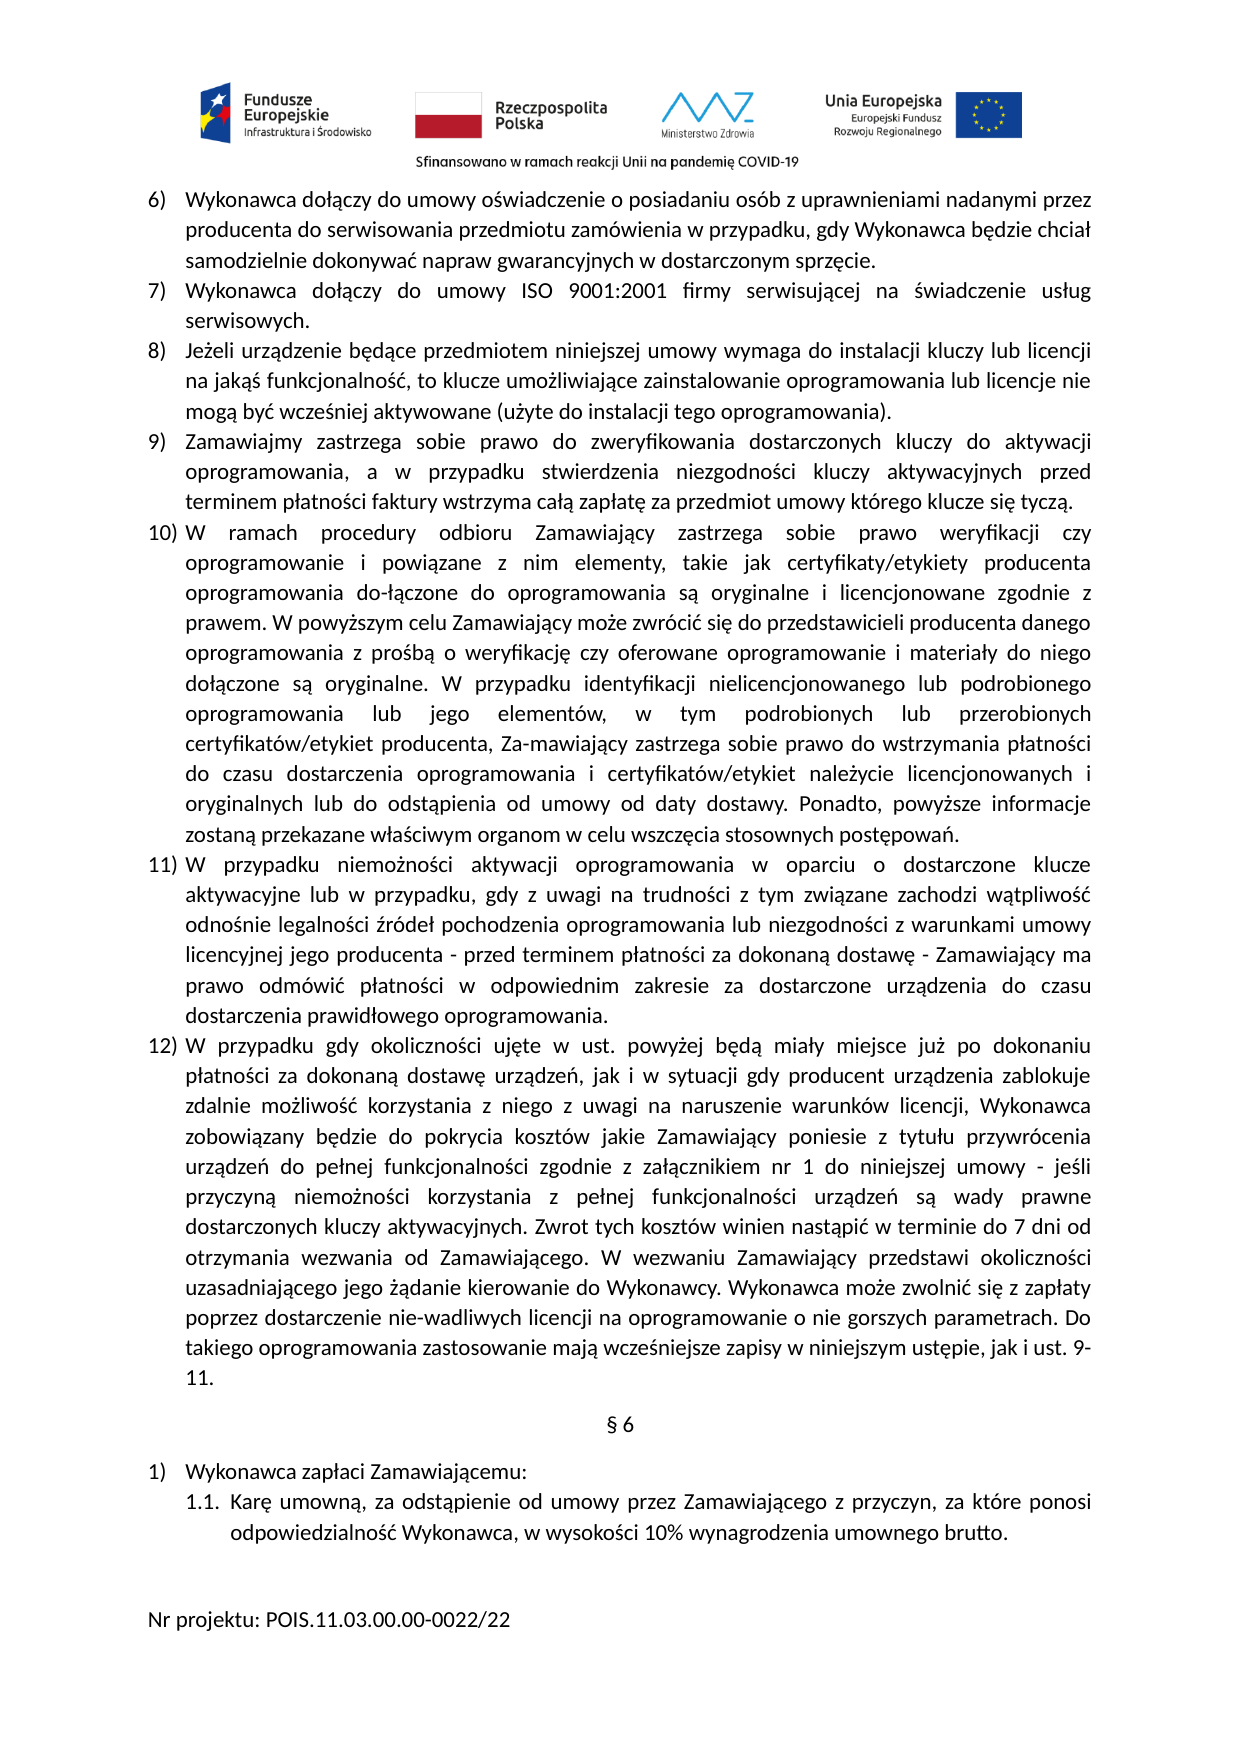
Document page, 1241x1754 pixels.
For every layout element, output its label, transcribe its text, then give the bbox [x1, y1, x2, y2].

text § 6 [148, 1410, 1093, 1438]
list Wykonawca dołączy do umowy ISO 9001:2001 firmy serwisującej na świadczenie usług serwisowych. [148, 276, 1093, 334]
list Zamawiajmy zastrzega sobie prawo do zweryfikowania dostarczonych kluczy do aktywacji oprogramowania, a w przypadku stwierdzenia niezgodności kluczy aktywacyjnych przed terminem płatności faktury wstrzyma całą zapłatę za przedmiot umowy którego klucze się tyczą. [148, 427, 1093, 515]
list Wykonawca dołączy do umowy oświadczenie o posiadaniu osób z uprawnieniami nadanymi przez producenta do serwisowania przedmiotu zamówienia w przypadku, gdy Wykonawca będzie chciał samodzielnie dokonywać napraw gwarancyjnych w dostarczonym sprzęcie. [148, 185, 1093, 274]
list W przypadku gdy okoliczności ujęte w ust. powyżej będą miały miejsce już po dokonaniu płatności za dokonaną dostawę urządzeń, jak i w sytuacji gdy producent urządzenia zablokuje zdalnie możliwość korzystania z niego z uwagi na naruszenie warunków licencji, Wykonawca zobowiązany będzie do pokrycia kosztów jakie Zamawiający poniesie z tytułu przywrócenia urządzeń do pełnej funkcjonalności zgodnie z załącznikiem nr 1 do niniejszej umowy - jeśli przyczyną niemożności korzystania z pełnej funkcjonalności urządzeń są wady prawne dostarczonych kluczy aktywacyjnych. Zwrot tych kosztów winien nastąpić w terminie do 7 dni od otrzymania wezwania od Zamawiającego. W wezwaniu Zamawiający przedstawi okoliczności uzasadniającego jego żądanie kierowanie do Wykonawcy. Wykonawca może zwolnić się z zapłaty poprzez dostarczenie nie-wadliwych licencji na oprogramowanie o nie gorszych parametrach. Do takiego oprogramowania zastosowanie mają wcześniejsze zapisy w niniejszym ustępie, jak i ust. 9-11. [148, 1031, 1093, 1391]
list W ramach procedury odbioru Zamawiający zastrzega sobie prawo weryfikacji czy oprogramowanie i powiązane z nim elementy, takie jak certyfikaty/etykiety producenta oprogramowania do-łączone do oprogramowania są oryginalne i licencjonowane zgodnie z prawem. W powyższym celu Zamawiający może zwrócić się do przedstawicieli producenta danego oprogramowania z prośbą o weryfikację czy oferowane oprogramowanie i materiały do niego dołączone są oryginalne. W przypadku identyfikacji nielicencjonowanego lub podrobionego oprogramowania lub jego elementów, w tym podrobionych lub przerobionych certyfikatów/etykiet producenta, Za-mawiający zastrzega sobie prawo do wstrzymania płatności do czasu dostarczenia oprogramowania i certyfikatów/etykiet należycie licencjonowanych i oryginalnych lub do odstąpienia od umowy od daty dostawy. Ponadto, powyższe informacje zostaną przekazane właściwym organom w celu wszczęcia stosownych postępowań. [148, 518, 1093, 848]
list Wykonawca zapłaci Zamawiającemu: [148, 1457, 1093, 1485]
picture [147, 73, 1064, 186]
list Karę umowną, za odstąpienie od umowy przez Zamawiającego z przyczyn, za które ponosi odpowiedzialność Wykonawca, w wysokości 10% wynagrodzenia umownego brutto. [185, 1487, 1093, 1546]
list Jeżeli urządzenie będące przedmiotem niniejszej umowy wymaga do instalacji kluczy lub licencji na jakąś funkcjonalność, to klucze umożliwiające zainstalowanie oprogramowania lub licencje nie mogą być wcześniej aktywowane (użyte do instalacji tego oprogramowania). [148, 336, 1093, 425]
list W przypadku niemożności aktywacji oprogramowania w oparciu o dostarczone klucze aktywacyjne lub w przypadku, gdy z uwagi na trudności z tym związane zachodzi wątpliwość odnośnie legalności źródeł pochodzenia oprogramowania lub niezgodności z warunkami umowy licencyjnej jego producenta - przed terminem płatności za dokonaną dostawę - Zamawiający ma prawo odmówić płatności w odpowiednim zakresie za dostarczone urządzenia do czasu dostarczenia prawidłowego oprogramowania. [148, 850, 1093, 1029]
